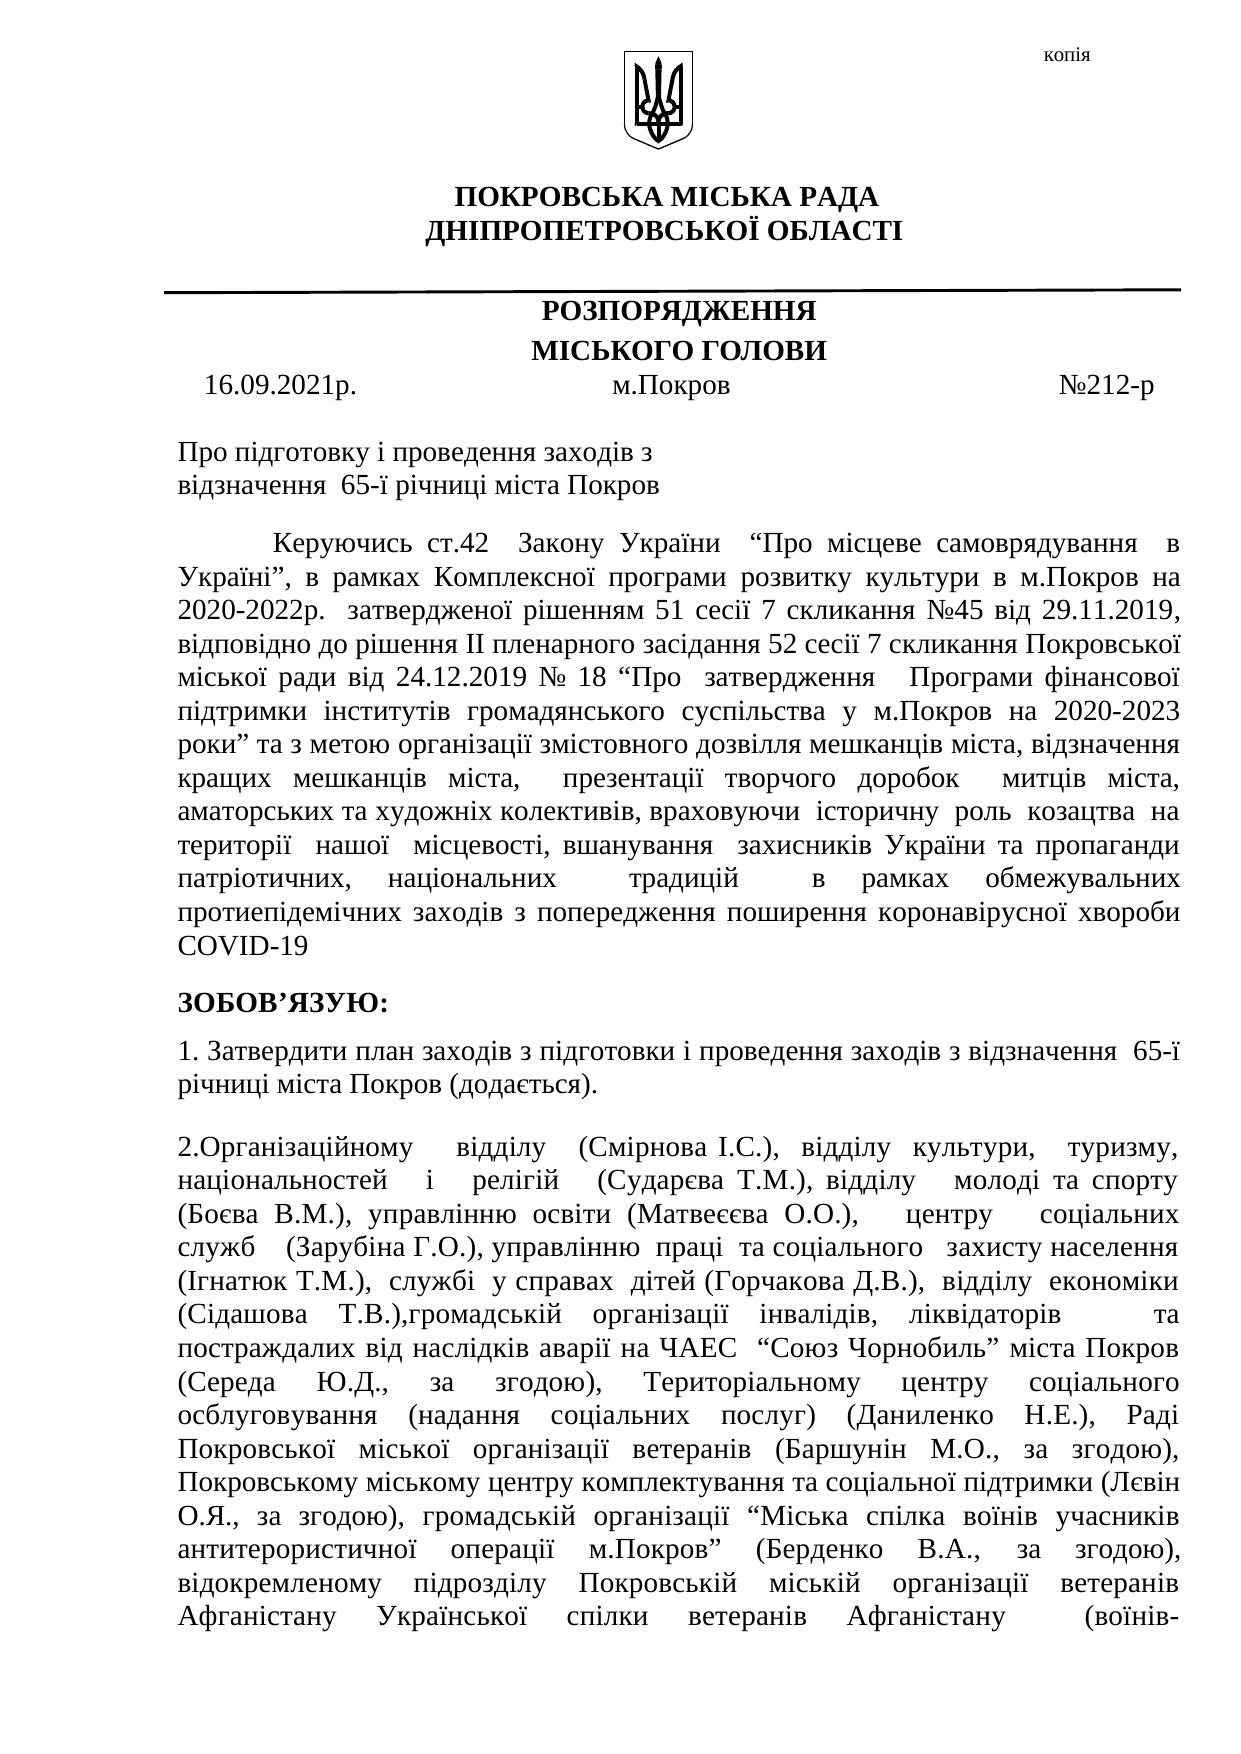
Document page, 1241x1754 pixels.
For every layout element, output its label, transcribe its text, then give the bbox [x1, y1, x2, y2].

text відзначення 65-ї річниці міста Покров [177, 467, 1181, 501]
text ЗОБОВ’ЯЗУЮ: [177, 985, 1181, 1019]
text МІСЬКОГО ГОЛОВИ [177, 333, 1181, 367]
text 1. Затвердити план заходів з підготовки і проведення заходів з відзначення 65-ї річниці міста Покров (додається). [177, 1033, 1181, 1100]
text РОЗПОРЯДЖЕННЯ [177, 293, 1181, 327]
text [177, 1129, 1181, 1632]
text ДНІПРОПЕТРОВСЬКОЇ ОБЛАСТІ [177, 213, 1181, 246]
text ПОКРОВСЬКА МІСЬКА РАДА [177, 179, 1181, 213]
text Про підготовку і проведення заходів з [177, 434, 1181, 467]
text Керуючись ст.42 Закону України “Про місцеве самоврядування в Україні”, в рамках Комплексної програми розвитку культури в м.Покров на 2020-2022р. затвердженої рішенням 51 сесії 7 скликання №45 від 29.11.2019, відповідно до рішення II пленарного засідання 52 сесії 7 скликання Покровської міської ради від 24.12.2019 № 18 “Про затвердження Програми фінансової підтримки інститутів громадянського суспільства у м.Покров на 2020-2023 роки” та з метою організації змістовного дозвілля мешканців міста, відзначення кращих мешканців міста, презентації творчого доробок митців міста, аматорських та художніх колективів, враховуючи історичну роль козацтва на території нашої місцевості, вшанування захисників України та пропаганди патріотичних, національних традицій в рамках обмежувальних протиепідемічних заходів з попередження поширення коронавірусної хвороби COVID-19 [177, 525, 1181, 961]
text 16.09.2021р. м.Покров №212-р [177, 367, 1181, 400]
